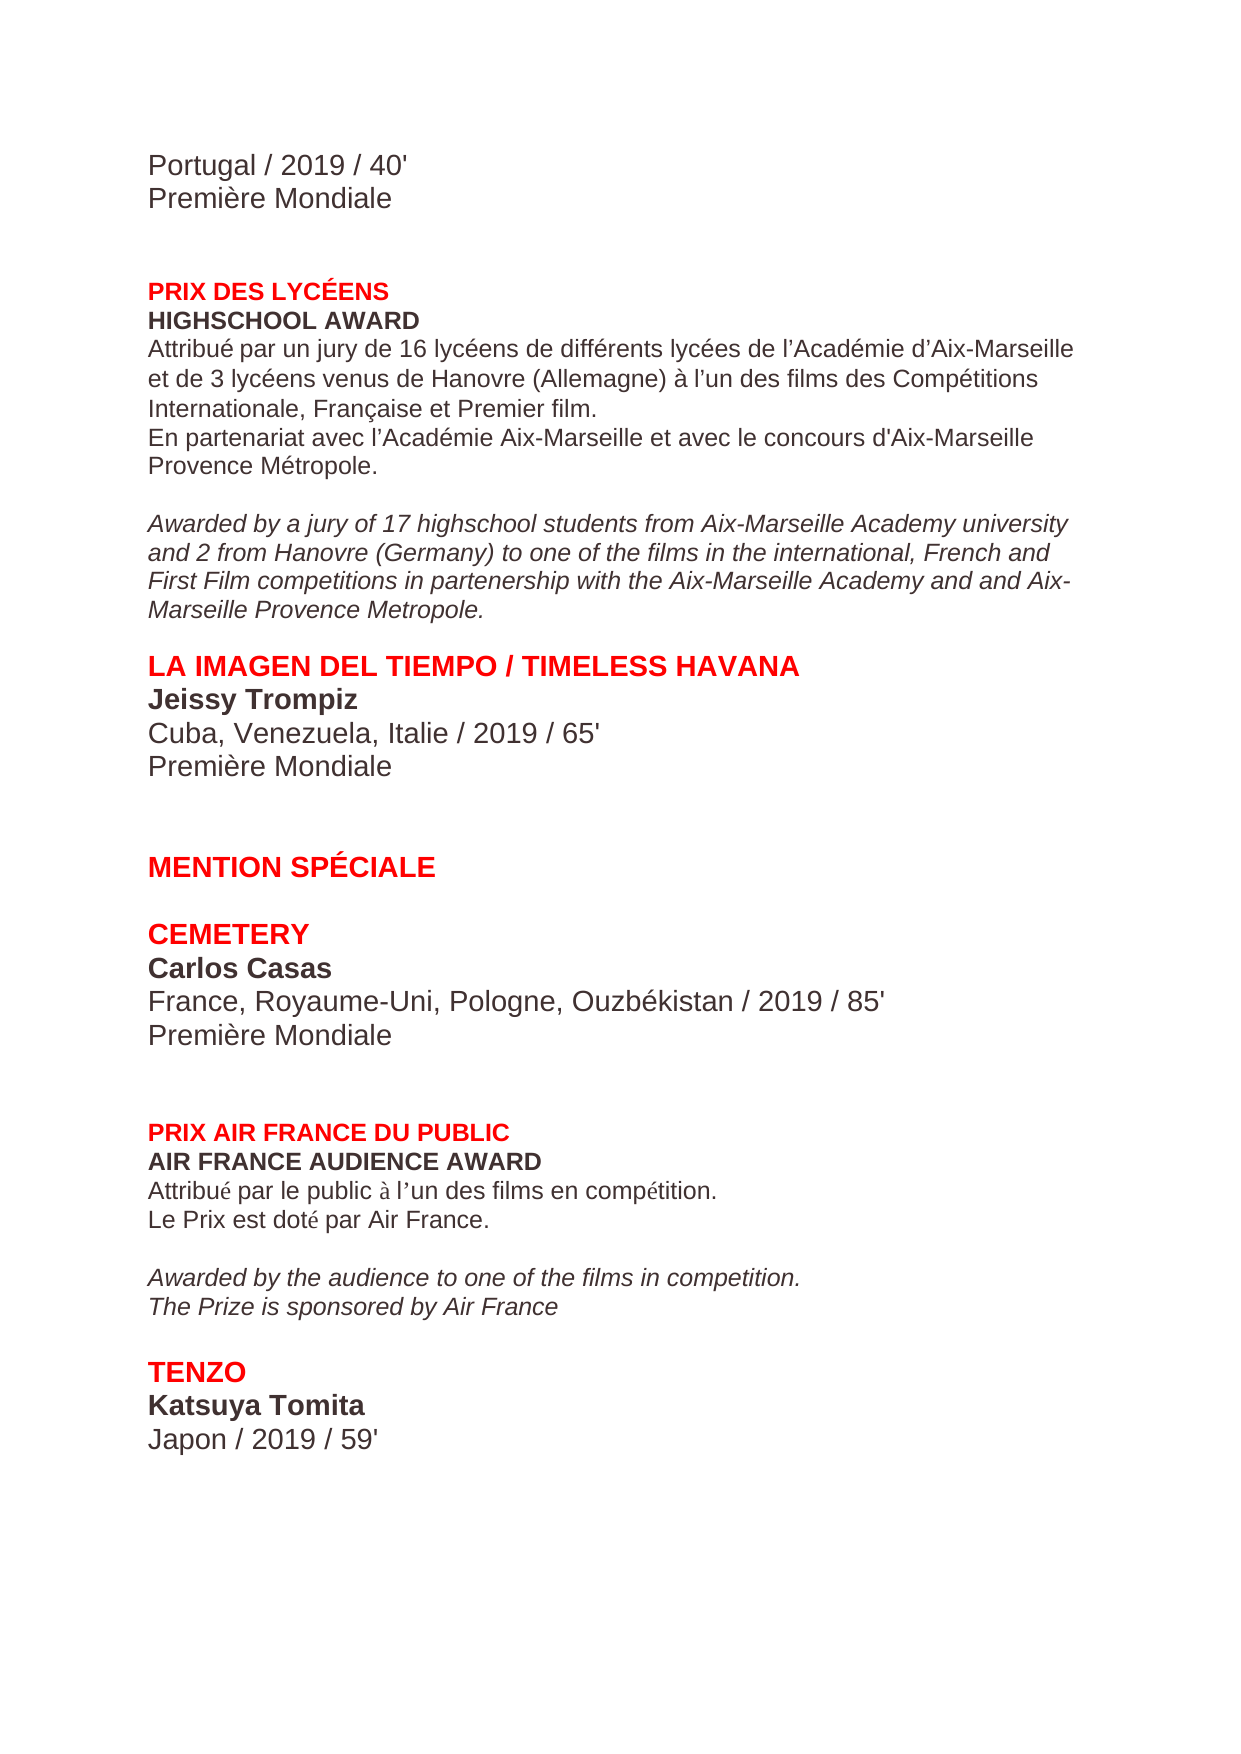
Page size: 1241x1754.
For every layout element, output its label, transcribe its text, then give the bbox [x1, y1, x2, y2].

text Awarded by the audience to one of the films in competition. [148, 1263, 1072, 1292]
text TENZO [148, 1354, 1093, 1388]
text Awarded by a jury of 17 highschool students from Aix-Marseille Academy university and 2 from Hanovre (Germany) to one of the films in the international, French and First Film competitions in partenership with the Aix-Marseille Academy and and Aix-Marseille Provence Metropole. [148, 509, 1093, 624]
text Katsuya Tomita [148, 1388, 1093, 1422]
text Japon / 2019 / 59' [148, 1422, 1093, 1455]
text Attribué par un jury de 16 lycéens de différents lycées de l’Académie d’Aix-Marseille et de 3 lycéens venus de Hanovre (Allemagne) à l’un des films des Compétitions Internationale, Française et Premier film. [148, 334, 1093, 422]
text Cuba, Venezuela, Italie / 2019 / 65' [148, 716, 1093, 749]
text Première Mondiale [148, 181, 1093, 215]
text En partenariat avec l’Académie Aix-Marseille et avec le concours d'Aix-Marseille Provence Métropole. [148, 422, 1093, 480]
text Première Mondiale [148, 749, 1093, 783]
text PRIX DES LYCÉENS HIGHSCHOOL AWARD [148, 277, 1093, 334]
text Attribué par le public à l’un des films en compétition. [148, 1176, 1072, 1205]
text Portugal / 2019 / 40' [148, 148, 1093, 181]
text Le Prix est doté par Air France. [148, 1205, 1072, 1234]
text Carlos Casas [148, 951, 1093, 984]
text MENTION SPÉCIALE [148, 850, 1093, 883]
text Jeissy Trompiz [148, 682, 1093, 716]
text PRIX AIR FRANCE DU PUBLIC AIR FRANCE AUDIENCE AWARD [148, 1118, 1093, 1176]
text CEMETERY [148, 917, 1093, 951]
text LA IMAGEN DEL TIEMPO / TIMELESS HAVANA [148, 649, 1093, 682]
text Première Mondiale [148, 1018, 1093, 1051]
text The Prize is sponsored by Air France [148, 1292, 1072, 1321]
text France, Royaume-Uni, Pologne, Ouzbékistan / 2019 / 85' [148, 984, 1093, 1018]
